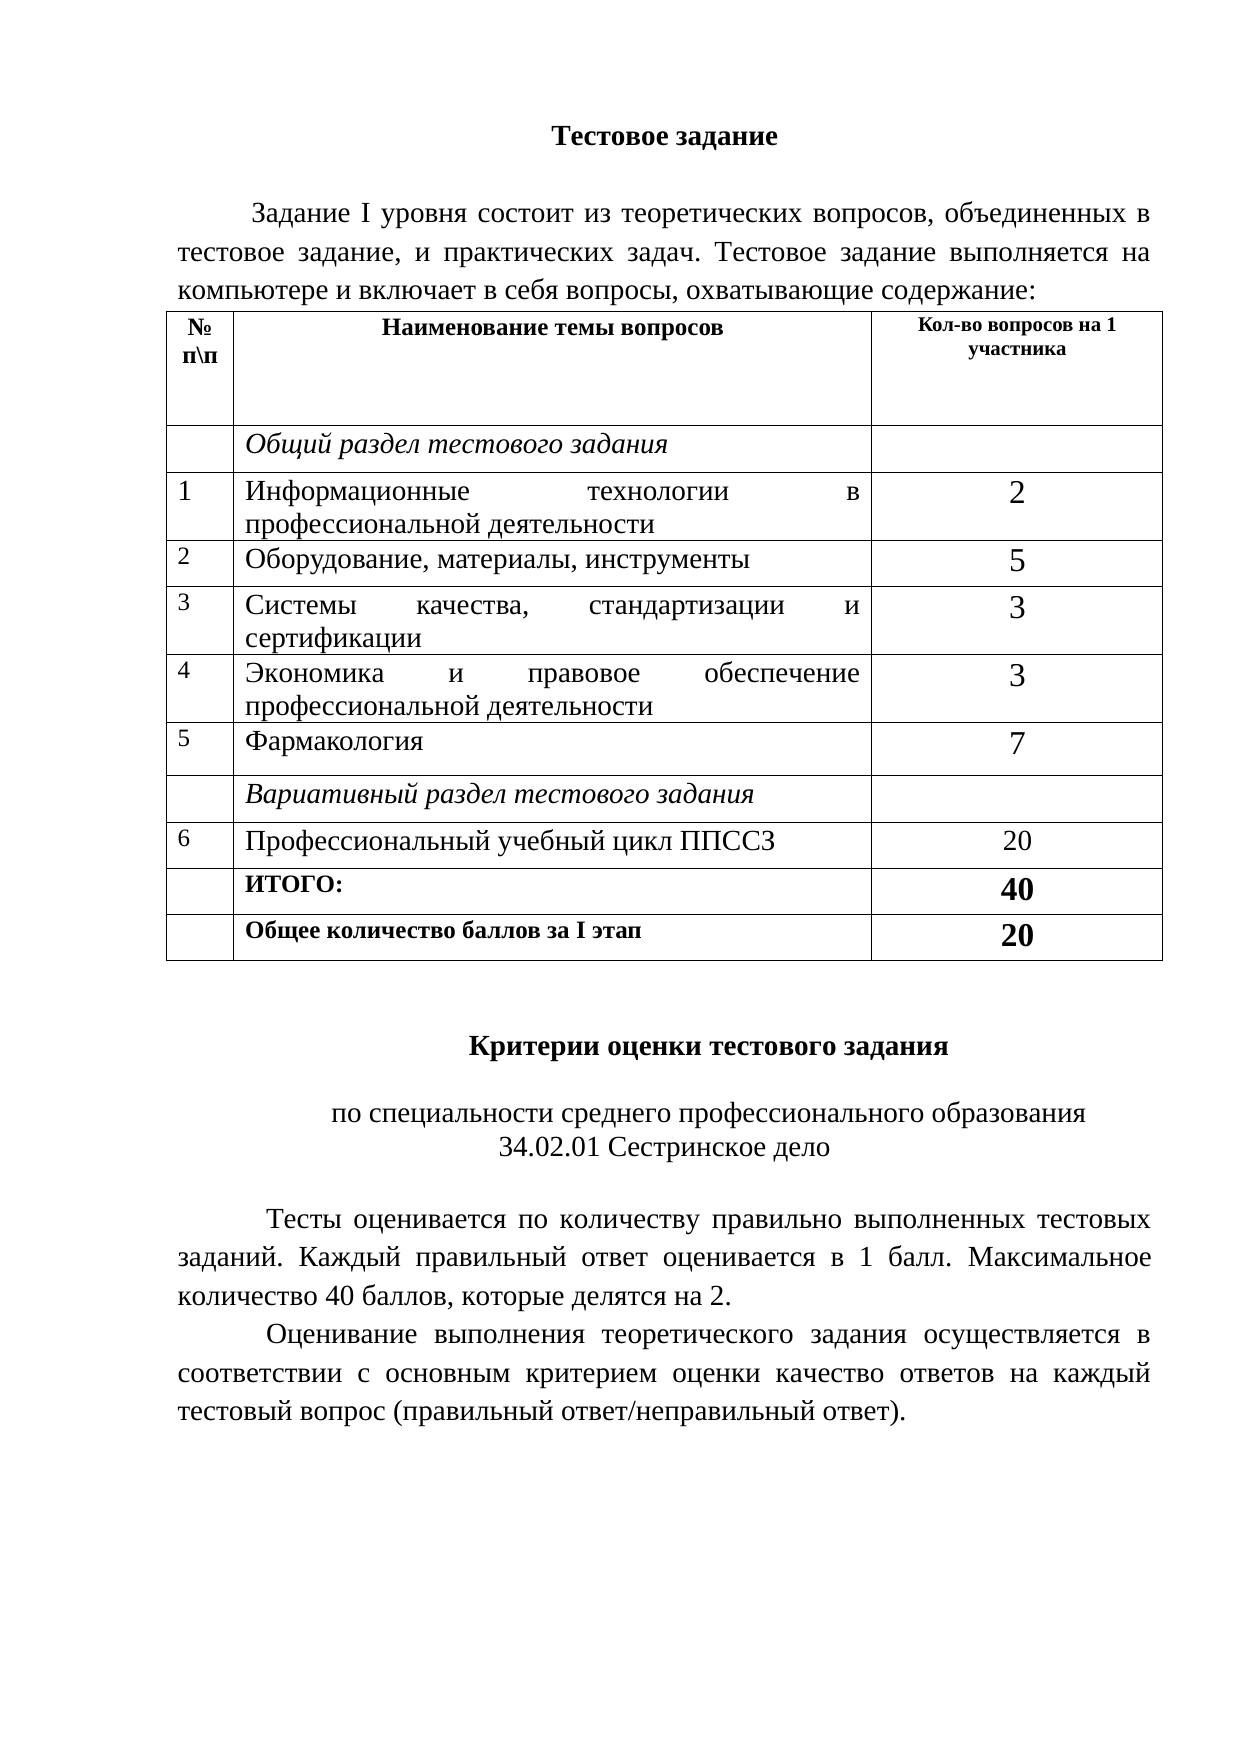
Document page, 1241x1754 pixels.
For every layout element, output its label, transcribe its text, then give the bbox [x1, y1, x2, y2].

table_cell [167, 869, 233, 914]
table_cell [167, 776, 233, 822]
table_cell [872, 426, 1162, 472]
table_cell [167, 915, 233, 960]
text Тестовое задание [177, 118, 1152, 152]
table_cell 5 [872, 541, 1162, 586]
text Тесты оценивается по количеству правильно выполненных тестовых заданий. Каждый правильный ответ оценивается в 1 балл. Максимальное количество 40 баллов, которые делятся на 2. [177, 1201, 1152, 1311]
table_cell [872, 776, 1162, 822]
table_cell 3 [872, 655, 1162, 722]
table_cell 2 [167, 541, 233, 586]
table_cell Системы качества, стандартизации и сертификации [234, 587, 871, 654]
table_header Наименование темы вопросов [234, 312, 871, 425]
text Оценивание выполнения теоретического задания осуществляется в соответствии с основным критерием оценки качество ответов на каждый тестовый вопрос (правильный ответ/неправильный ответ). [177, 1316, 1152, 1427]
text Критерии оценки тестового задания [177, 1028, 1152, 1062]
table_cell 20 [872, 823, 1162, 868]
table_cell Общий раздел тестового задания [234, 426, 871, 472]
table_cell Вариативный раздел тестового задания [234, 776, 871, 822]
table_cell 2 [872, 473, 1162, 540]
table_cell Оборудование, материалы, инструменты [234, 541, 871, 586]
table_cell Фармакология [234, 723, 871, 775]
table_cell 6 [167, 823, 233, 868]
text Задание I уровня состоит из теоретических вопросов, объединенных в тестовое задание, и практических задач. Тестовое задание выполняется на компьютере и включает в себя вопросы, охватывающие содержание: [177, 195, 1152, 306]
table_cell 5 [167, 723, 233, 775]
text 34.02.01 Сестринское дело [177, 1129, 1152, 1162]
table_cell Информационные технологии в профессиональной деятельности [234, 473, 871, 540]
table_cell 20 [872, 915, 1162, 960]
table_cell 40 [872, 869, 1162, 914]
table_cell 1 [167, 473, 233, 540]
table_cell ИТОГО: [234, 869, 871, 914]
table_cell [167, 426, 233, 472]
table_header № п\п [167, 312, 233, 425]
table_cell 3 [167, 587, 233, 654]
table_cell 3 [872, 587, 1162, 654]
table_cell Профессиональный учебный цикл ППССЗ [234, 823, 871, 868]
table_cell Общее количество баллов за I этап [234, 915, 871, 960]
table_cell 4 [167, 655, 233, 722]
table_header Кол-во вопросов на 1 участника [872, 312, 1162, 425]
text по специальности среднего профессионального образования [177, 1095, 1152, 1129]
table_cell 7 [872, 723, 1162, 775]
table_cell Экономика и правовое обеспечение профессиональной деятельности [234, 655, 871, 722]
